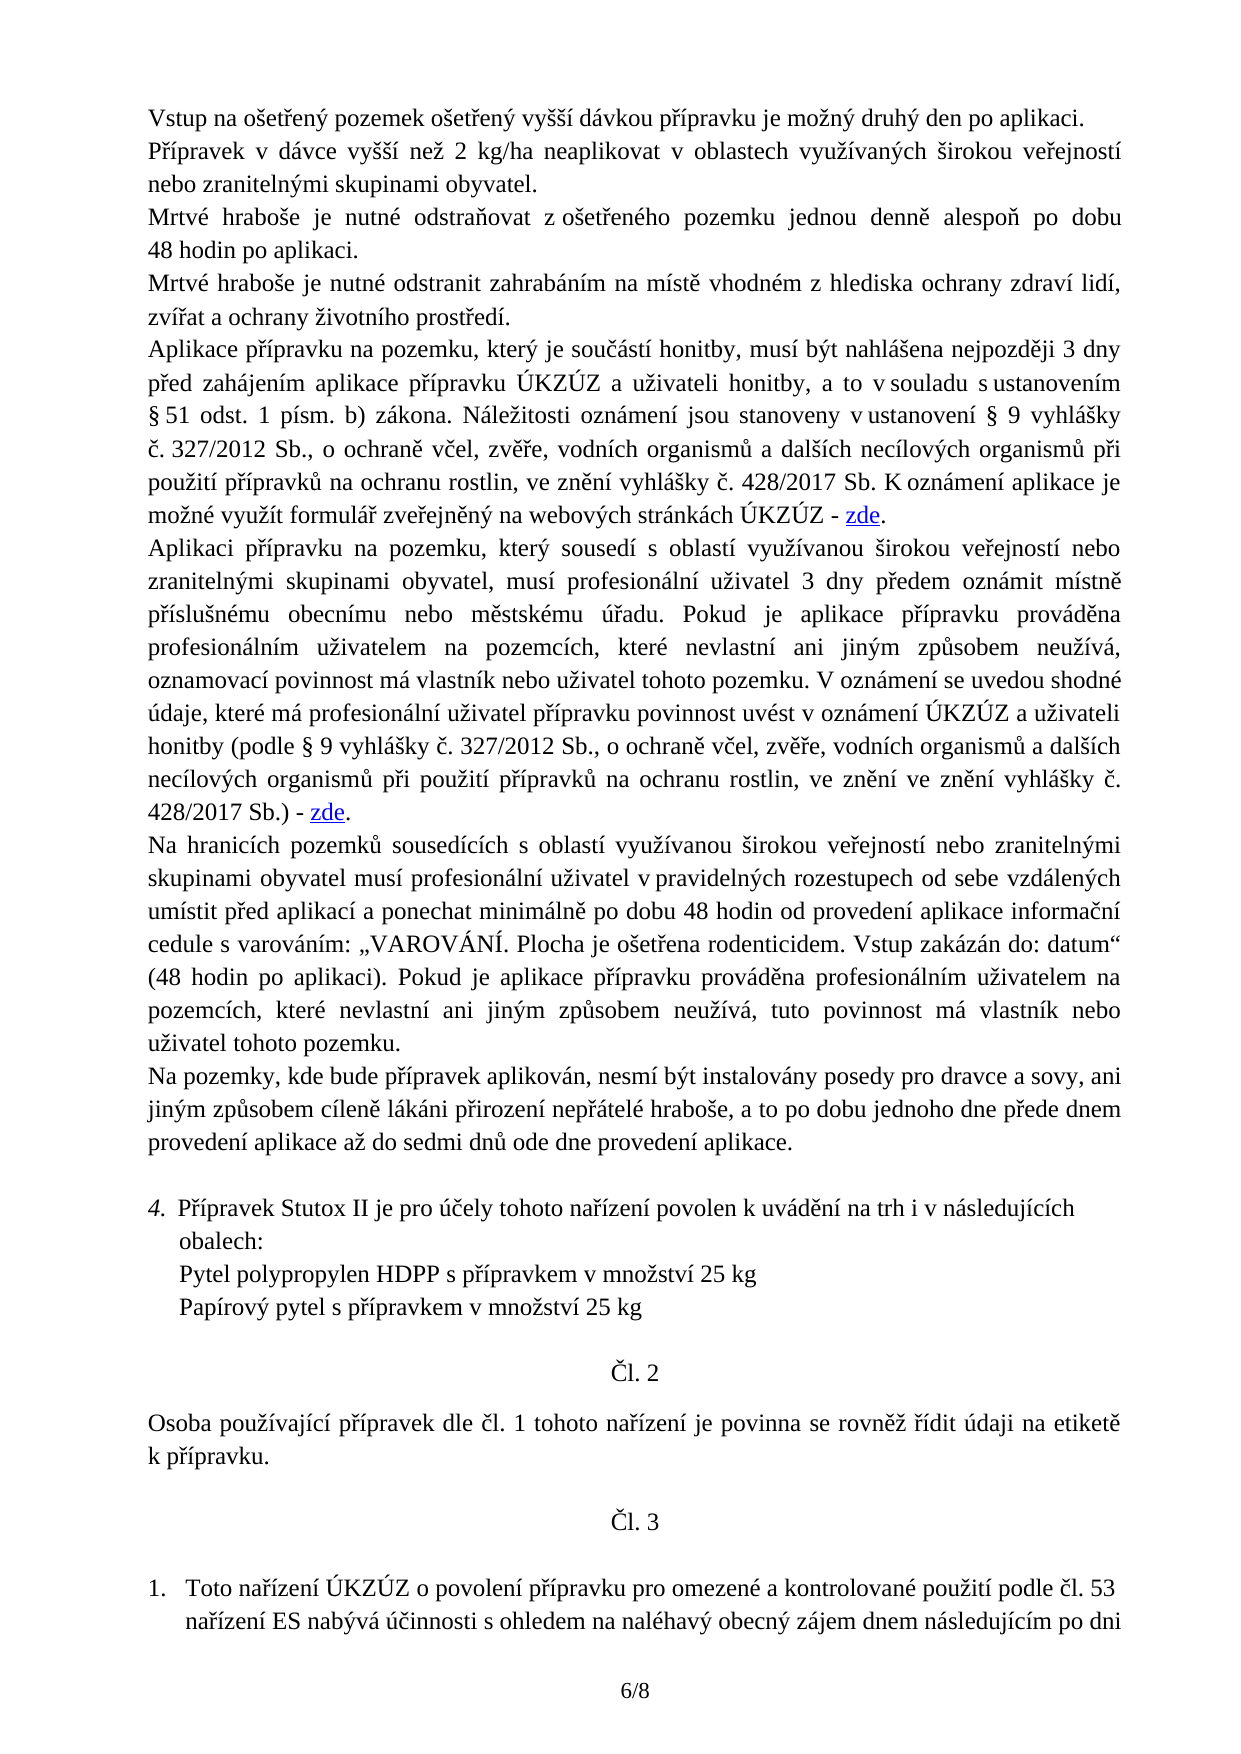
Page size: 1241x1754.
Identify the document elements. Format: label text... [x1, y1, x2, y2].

text Vstup na ošetřený pozemek ošetřený vyšší dávkou přípravku je možný druhý den po aplikaci. [148, 103, 1122, 132]
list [148, 1573, 1122, 1634]
text obalech: [148, 1226, 1122, 1255]
text Na pozemky, kde bude přípravek aplikován, nesmí být instalovány posedy pro dravce a sovy, ani jiným způsobem cíleně lákáni přirození nepřátelé hraboše, a to po dobu jednoho dne přede dnem provedení aplikace až do sedmi dnů ode dne provedení aplikace. [148, 1061, 1122, 1156]
text Přípravek v dávce vyšší než 2 kg/ha neaplikovat v oblastech využívaných širokou veřejností nebo zranitelnými skupinami obyvatel. [148, 136, 1122, 198]
text Čl. 2 [148, 1358, 1122, 1387]
text Osoba používající přípravek dle čl. 1 tohoto nařízení je povinna se rovněž řídit údaji na etiketě k přípravku. [148, 1408, 1122, 1469]
text Mrtvé hraboše je nutné odstranit zahrabáním na místě vhodném z hlediska ochrany zdraví lidí, zvířat a ochrany životního prostředí. [148, 268, 1122, 330]
text Čl. 3 [148, 1507, 1122, 1536]
text Aplikace přípravku na pozemku, který je součástí honitby, musí být nahlášena nejpozději 3 dny před zahájením aplikace přípravku ÚKZÚZ a uživateli honitby, a to v souladu s ustanovením § 51 odst. 1 písm. b) zákona. Náležitosti oznámení jsou stanoveny v ustanovení § 9 vyhlášky č. 327/2012 Sb., o ochraně včel, zvěře, vodních organismů a dalších necílových organismů při použití přípravků na ochranu rostlin, ve znění vyhlášky č. 428/2017 Sb. K oznámení aplikace je možné využít formulář zveřejněný na webových stránkách ÚKZÚZ - zde. [148, 334, 1122, 528]
text Papírový pytel s přípravkem v množství 25 kg [148, 1292, 1122, 1321]
text Na hranicích pozemků sousedících s oblastí využívanou širokou veřejností nebo zranitelnými skupinami obyvatel musí profesionální uživatel v pravidelných rozestupech od sebe vzdálených umístit před aplikací a ponechat minimálně po dobu 48 hodin od provedení aplikace informační cedule s varováním: „VAROVÁNÍ. Plocha je ošetřena rodenticidem. Vstup zakázán do: datum“ (48 hodin po aplikaci). Pokud je aplikace přípravku prováděna profesionálním uživatelem na pozemcích, které nevlastní ani jiným způsobem neužívá, tuto povinnost má vlastník nebo uživatel tohoto pozemku. [148, 830, 1122, 1057]
list Přípravek Stutox II je pro účely tohoto nařízení povolen k uvádění na trh i v následujících [148, 1193, 1122, 1222]
text Mrtvé hraboše je nutné odstraňovat z ošetřeného pozemku jednou denně alespoň po dobu 48 hodin po aplikaci. [148, 202, 1122, 264]
text Aplikaci přípravku na pozemku, který sousedí s oblastí využívanou širokou veřejností nebo zranitelnými skupinami obyvatel, musí profesionální uživatel 3 dny předem oznámit místně příslušnému obecnímu nebo městskému úřadu. Pokud je aplikace přípravku prováděna profesionálním uživatelem na pozemcích, které nevlastní ani jiným způsobem neužívá, oznamovací povinnost má vlastník nebo uživatel tohoto pozemku. V oznámení se uvedou shodné údaje, které má profesionální uživatel přípravku povinnost uvést v oznámení ÚKZÚZ a uživateli honitby (podle § 9 vyhlášky č. 327/2012 Sb., o ochraně včel, zvěře, vodních organismů a dalších necílových organismů při použití přípravků na ochranu rostlin, ve znění ve znění vyhlášky č. 428/2017 Sb.) - zde. [148, 533, 1122, 826]
text Pytel polypropylen HDPP s přípravkem v množství 25 kg [148, 1259, 1122, 1288]
